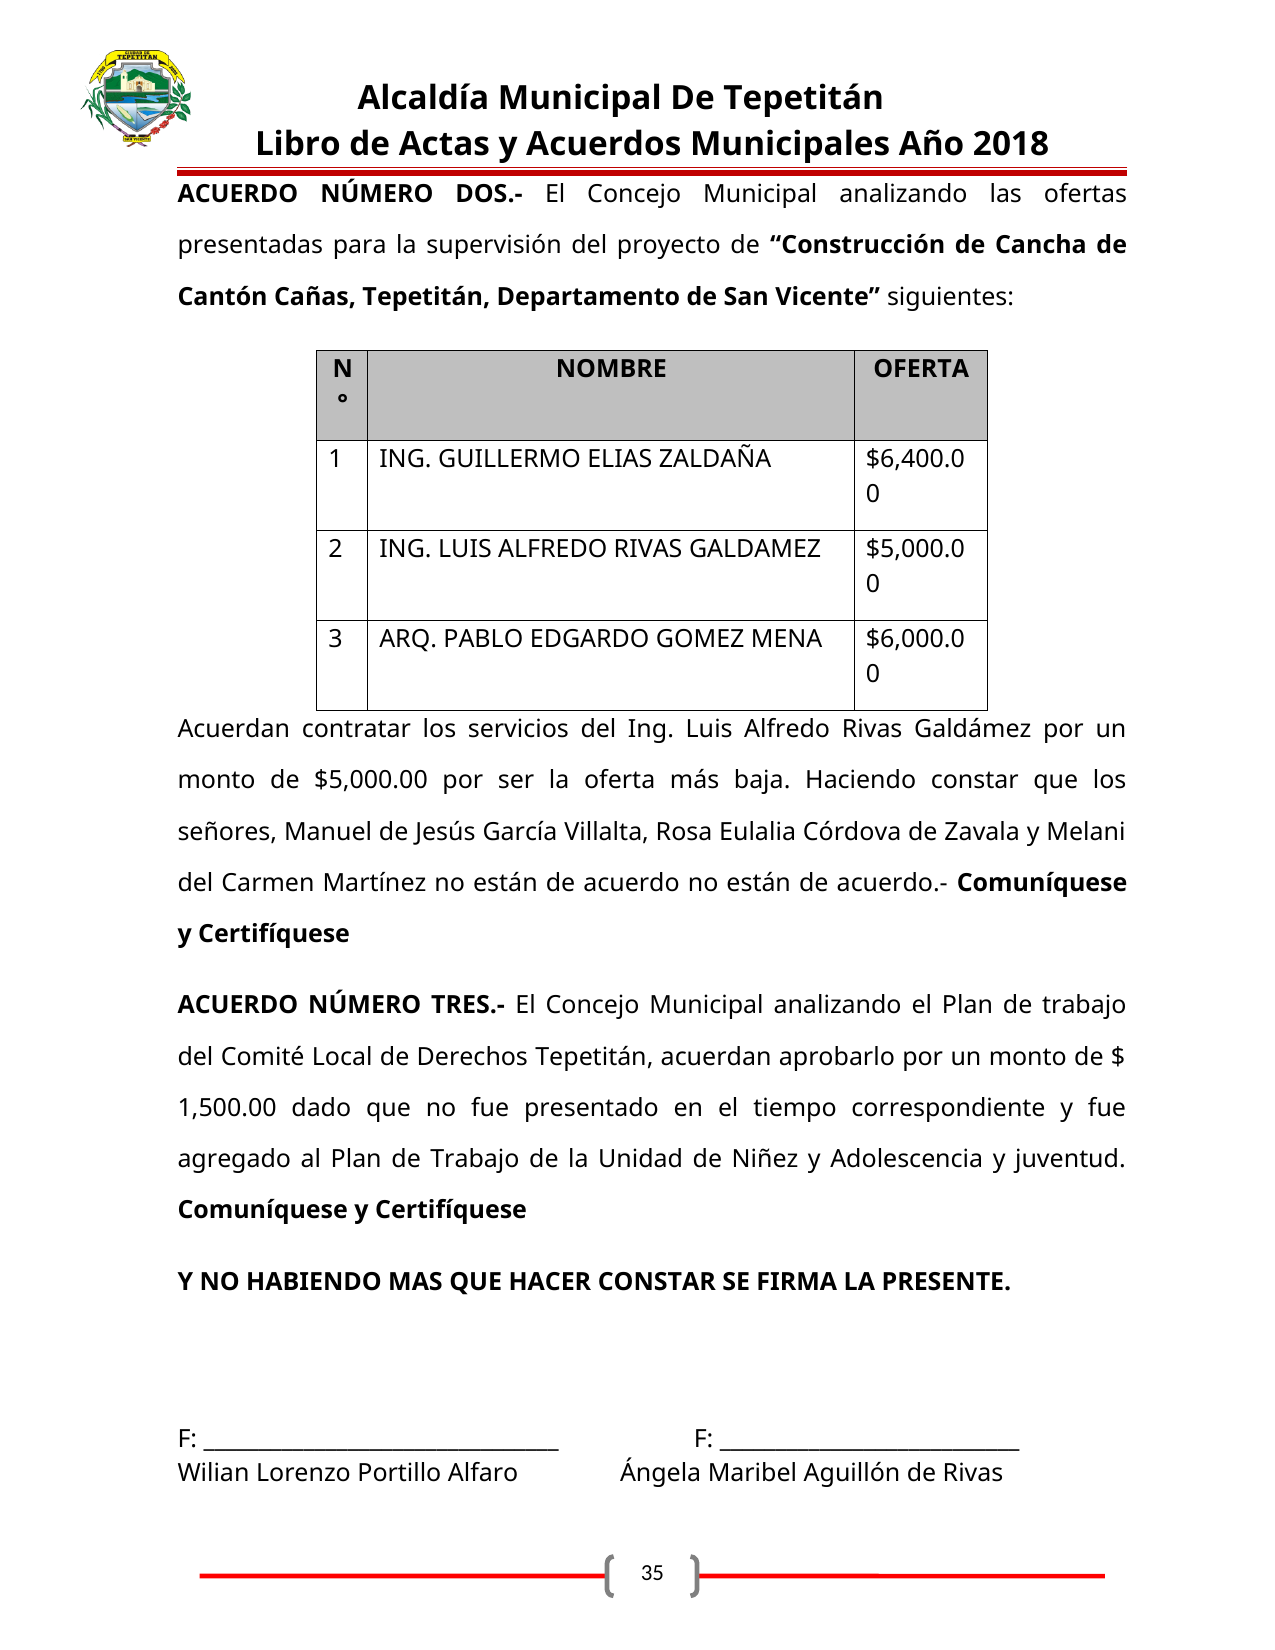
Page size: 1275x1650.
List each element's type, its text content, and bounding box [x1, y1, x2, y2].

table_cell ARQ. PABLO EDGARDO GOMEZ MENA [368, 621, 854, 710]
table_header N° [317, 351, 367, 440]
text ACUERDO NÚMERO TRES.- El Concejo Municipal analizando el Plan de trabajo del Comité Local de Derechos Tepetitán, acuerdan aprobarlo por un monto de $ 1,500.00 dado que no fue presentado en el tiempo correspondiente y fue agregado al Plan de Trabajo de la Unidad de Niñez y Adolescencia y juventud. Comuníquese y Certifíquese [177, 987, 1127, 1225]
text Y NO HABIENDO MAS QUE HACER CONSTAR SE FIRMA LA PRESENTE. [177, 1263, 1127, 1297]
text Acuerdan contratar los servicios del Ing. Luis Alfredo Rivas Galdámez por un monto de $5,000.00 por ser la oferta más baja. Haciendo constar que los señores, Manuel de Jesús García Villalta, Rosa Eulalia Córdova de Zavala y Melani del Carmen Martínez no están de acuerdo no están de acuerdo.- Comuníquese y Certifíquese [177, 711, 1127, 949]
table_cell $5,000.00 [855, 531, 987, 620]
table_cell $6,000.00 [855, 621, 987, 710]
table_header NOMBRE [368, 351, 854, 440]
text F: ________________________________ F: ___________________________ [177, 1420, 1127, 1454]
text ACUERDO NÚMERO DOS.- El Concejo Municipal analizando las ofertas presentadas para la supervisión del proyecto de “Construcción de Cancha de Cantón Cañas, Tepetitán, Departamento de San Vicente” siguientes: [177, 176, 1127, 312]
table_cell ING. GUILLERMO ELIAS ZALDAÑA [368, 441, 854, 530]
table_cell 3 [317, 621, 367, 710]
table_header OFERTA [855, 351, 987, 440]
text Wilian Lorenzo Portillo Alfaro Ángela Maribel Aguillón de Rivas [177, 1454, 1127, 1488]
table_cell 1 [317, 441, 367, 530]
table_cell 2 [317, 531, 367, 620]
picture [79, 50, 191, 147]
table_cell $6,400.00 [855, 441, 987, 530]
table_cell ING. LUIS ALFREDO RIVAS GALDAMEZ [368, 531, 854, 620]
